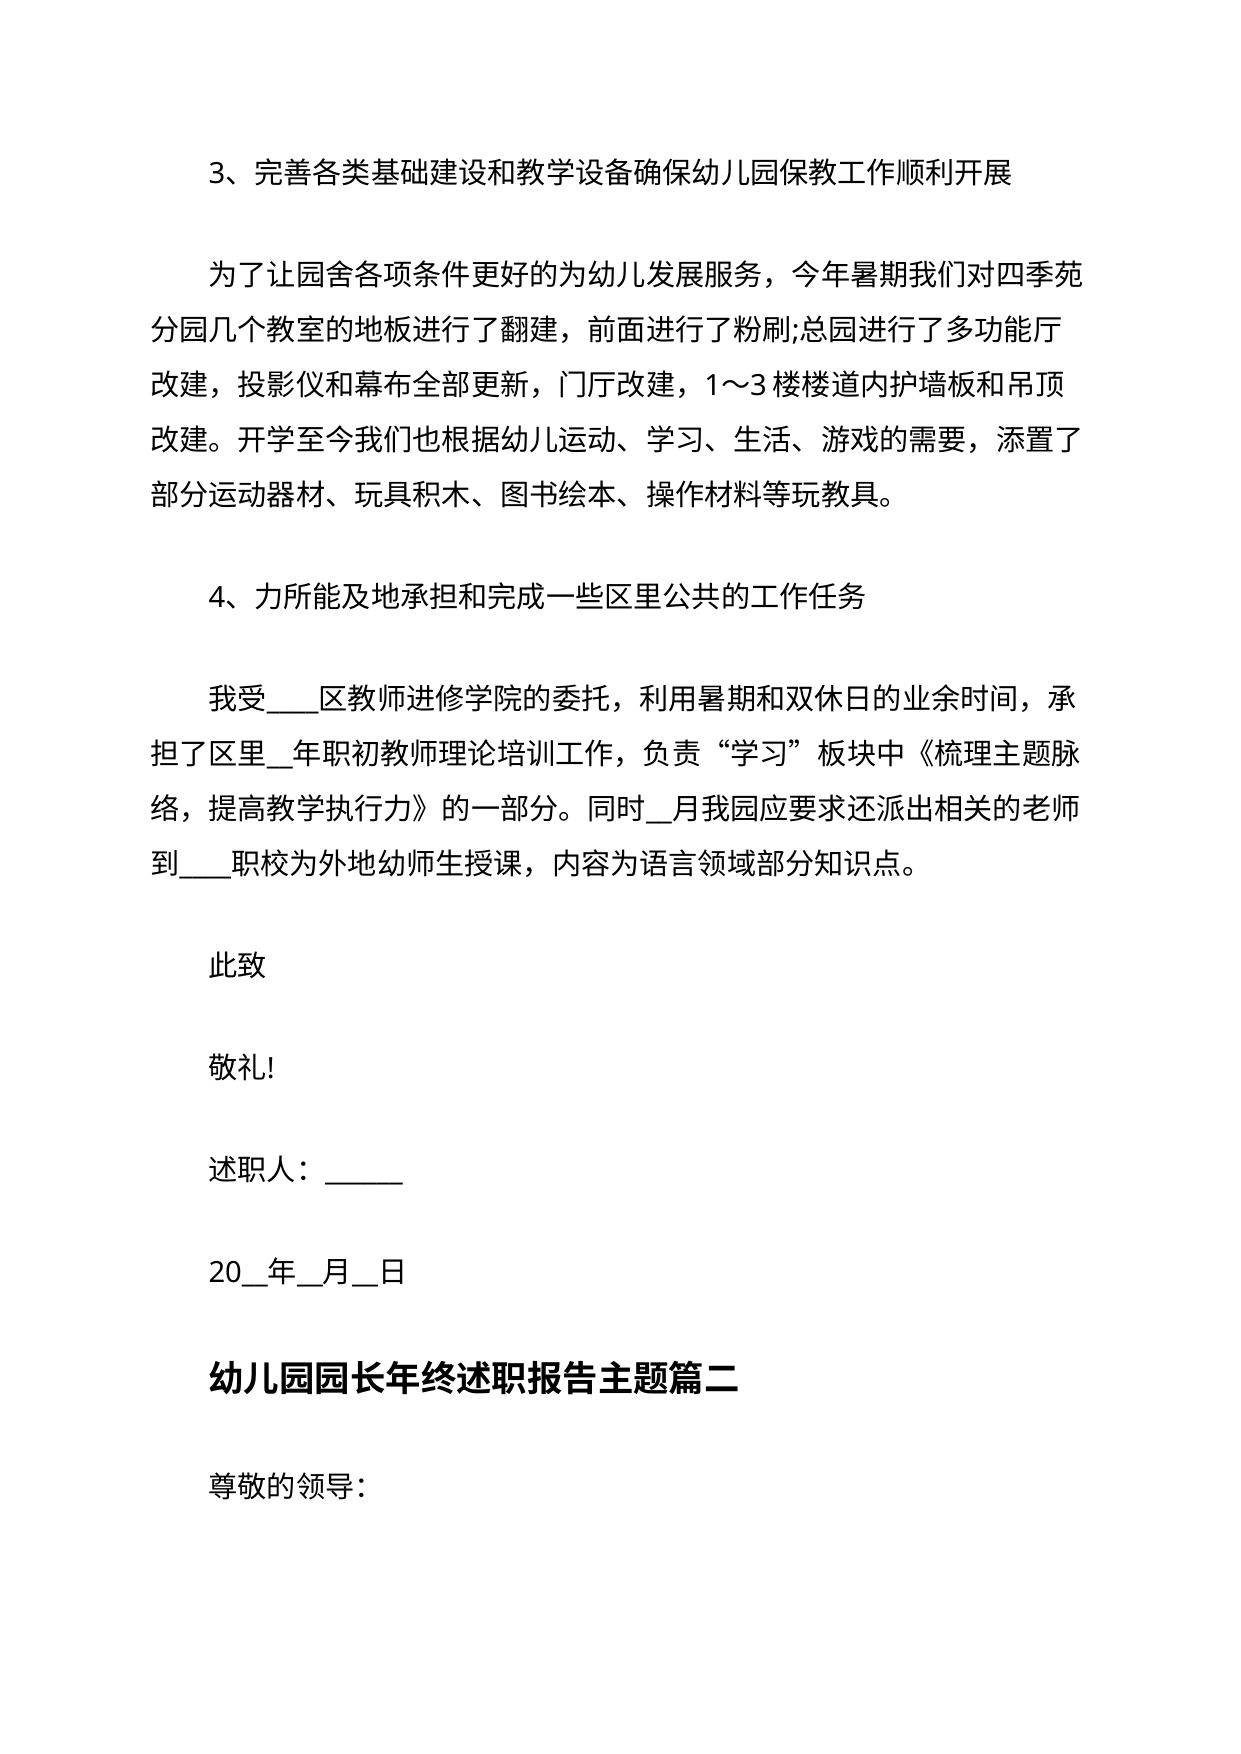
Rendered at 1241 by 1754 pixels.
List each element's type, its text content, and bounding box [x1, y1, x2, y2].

text 我受____区教师进修学院的委托，利用暑期和双休日的业余时间，承担了区里__年职初教师理论培训工作，负责“学习”板块中《梳理主题脉络，提高教学执行力》的一部分。同时__月我园应要求还派出相关的老师到____职校为外地幼师生授课，内容为语言领域部分知识点。 [150, 676, 1090, 883]
text 敬礼! [150, 1044, 1090, 1087]
text 此致 [150, 942, 1090, 985]
text 20__年__月__日 [150, 1248, 1090, 1291]
text 述职人：______ [150, 1146, 1090, 1189]
text 为了让园舍各项条件更好的为幼儿发展服务，今年暑期我们对四季苑分园几个教室的地板进行了翻建，前面进行了粉刷;总园进行了多功能厅改建，投影仪和幕布全部更新，门厅改建，1～3楼楼道内护墙板和吊顶改建。开学至今我们也根据幼儿运动、学习、生活、游戏的需要，添置了部分运动器材、玩具积木、图书绘本、操作材料等玩教具。 [150, 252, 1090, 514]
text 3、完善各类基础建设和教学设备确保幼儿园保教工作顺利开展 [150, 150, 1090, 192]
text 4、力所能及地承担和完成一些区里公共的工作任务 [150, 573, 1090, 616]
text 幼儿园园长年终述职报告主题篇二 [150, 1350, 1090, 1401]
text 尊敬的领导： [150, 1464, 1090, 1506]
